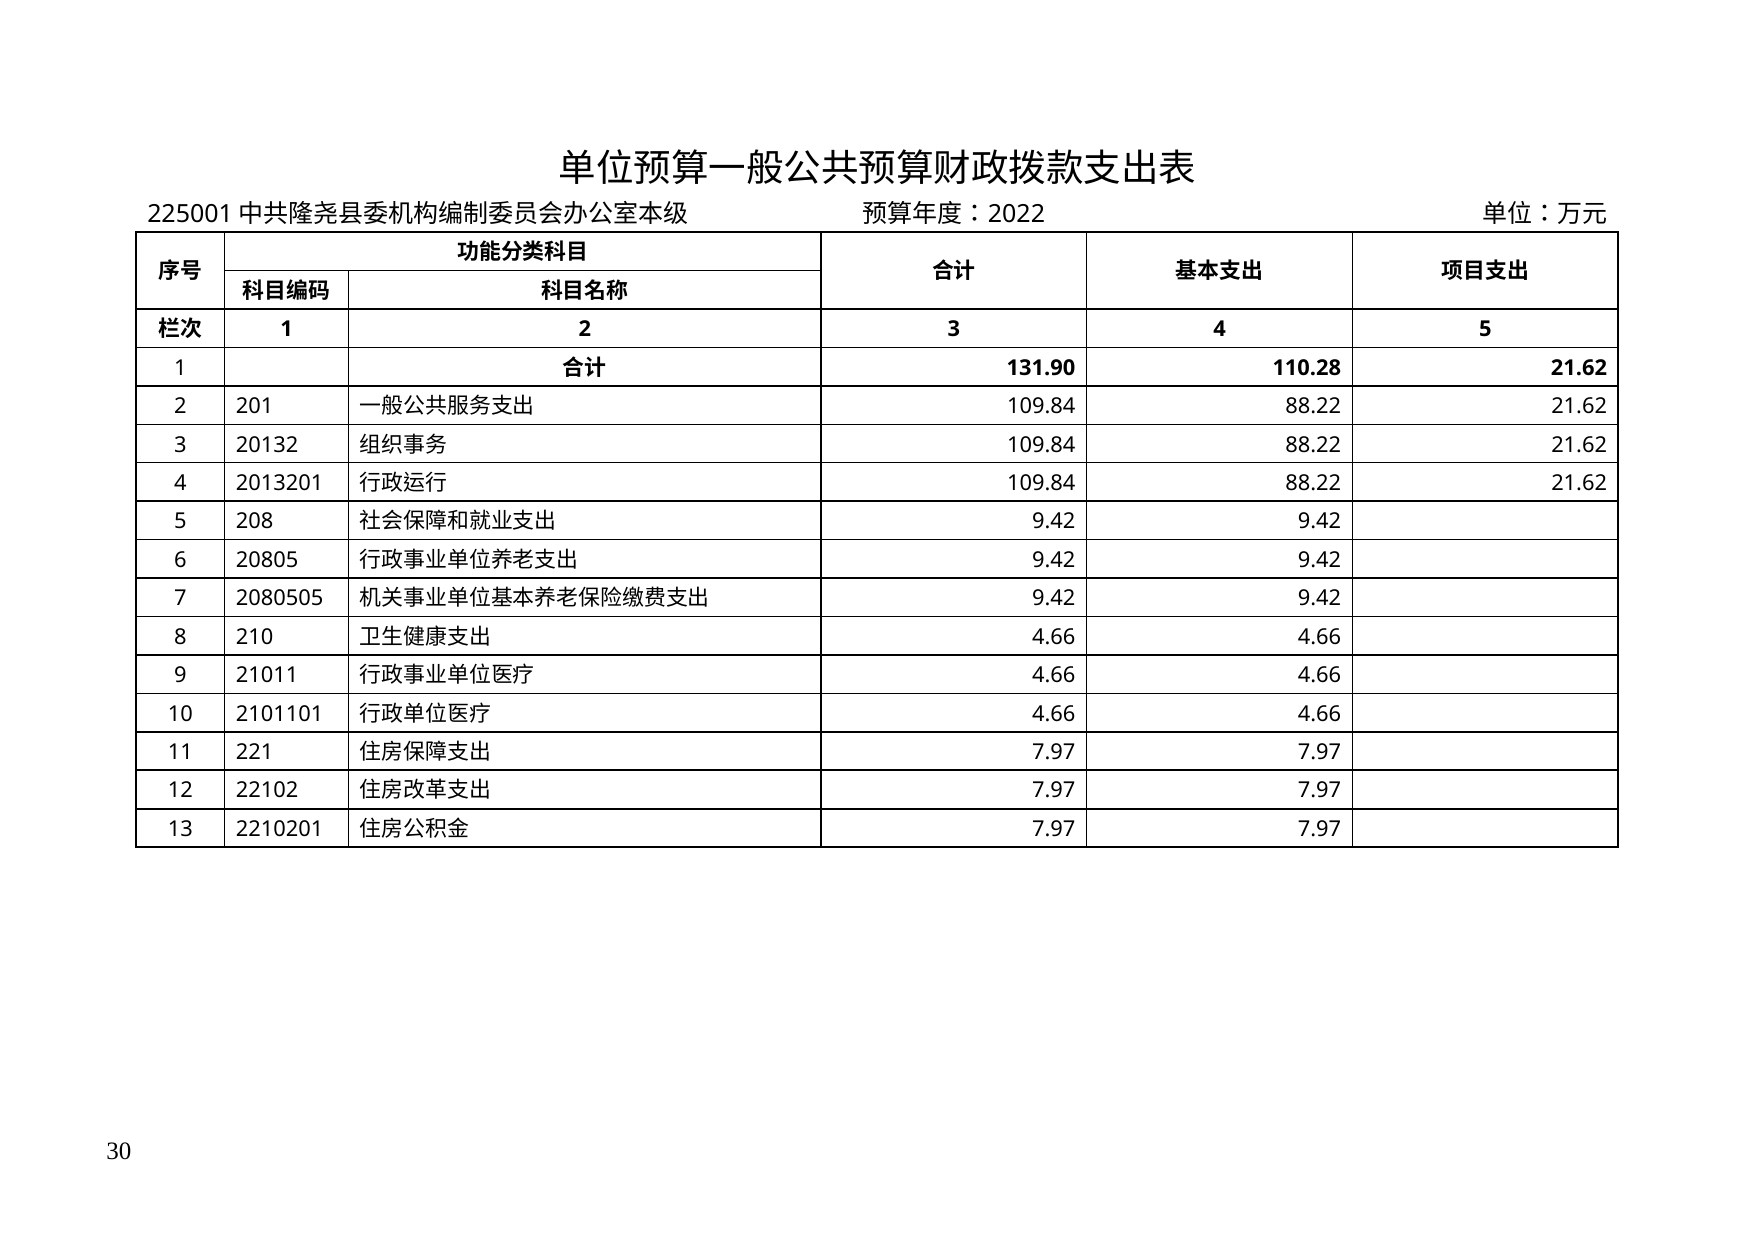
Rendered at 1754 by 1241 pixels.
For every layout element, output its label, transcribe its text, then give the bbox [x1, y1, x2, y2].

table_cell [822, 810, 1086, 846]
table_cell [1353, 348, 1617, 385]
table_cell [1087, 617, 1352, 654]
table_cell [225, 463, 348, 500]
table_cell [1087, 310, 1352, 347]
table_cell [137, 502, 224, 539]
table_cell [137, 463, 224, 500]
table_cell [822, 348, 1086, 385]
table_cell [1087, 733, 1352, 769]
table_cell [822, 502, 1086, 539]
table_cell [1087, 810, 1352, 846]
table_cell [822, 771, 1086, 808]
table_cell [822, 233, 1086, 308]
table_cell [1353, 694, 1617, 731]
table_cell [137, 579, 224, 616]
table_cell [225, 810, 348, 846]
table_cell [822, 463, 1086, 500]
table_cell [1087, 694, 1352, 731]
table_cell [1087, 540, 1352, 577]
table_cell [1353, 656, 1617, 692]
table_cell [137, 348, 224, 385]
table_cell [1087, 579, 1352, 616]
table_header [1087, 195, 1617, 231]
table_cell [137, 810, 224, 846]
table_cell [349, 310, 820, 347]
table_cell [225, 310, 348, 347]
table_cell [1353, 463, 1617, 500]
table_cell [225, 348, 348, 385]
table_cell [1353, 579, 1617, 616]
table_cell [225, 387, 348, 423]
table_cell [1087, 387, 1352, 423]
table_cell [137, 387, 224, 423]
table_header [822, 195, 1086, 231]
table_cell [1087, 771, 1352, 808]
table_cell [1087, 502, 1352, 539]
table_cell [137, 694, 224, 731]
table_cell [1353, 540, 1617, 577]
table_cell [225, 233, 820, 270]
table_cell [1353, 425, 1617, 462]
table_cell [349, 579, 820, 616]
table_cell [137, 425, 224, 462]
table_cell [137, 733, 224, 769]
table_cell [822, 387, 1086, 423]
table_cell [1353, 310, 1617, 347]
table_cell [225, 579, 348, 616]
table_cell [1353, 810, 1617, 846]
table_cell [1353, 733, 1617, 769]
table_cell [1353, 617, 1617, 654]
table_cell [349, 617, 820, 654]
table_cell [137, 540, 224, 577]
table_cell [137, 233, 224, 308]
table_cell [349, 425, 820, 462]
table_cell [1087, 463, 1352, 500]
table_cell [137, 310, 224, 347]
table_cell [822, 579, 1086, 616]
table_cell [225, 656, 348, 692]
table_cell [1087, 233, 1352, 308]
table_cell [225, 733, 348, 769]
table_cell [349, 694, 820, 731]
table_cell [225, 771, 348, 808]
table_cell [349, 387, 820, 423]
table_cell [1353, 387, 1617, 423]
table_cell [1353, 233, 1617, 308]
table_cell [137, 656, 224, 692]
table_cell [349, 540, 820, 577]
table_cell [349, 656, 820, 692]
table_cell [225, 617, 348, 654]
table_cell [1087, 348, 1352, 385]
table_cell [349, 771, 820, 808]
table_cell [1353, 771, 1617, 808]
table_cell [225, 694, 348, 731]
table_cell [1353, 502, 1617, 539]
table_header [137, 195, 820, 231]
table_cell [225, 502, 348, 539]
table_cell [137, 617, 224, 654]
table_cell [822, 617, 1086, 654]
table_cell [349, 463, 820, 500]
text 单位预算一般公共预算财政拨款支出表 [106, 142, 1648, 193]
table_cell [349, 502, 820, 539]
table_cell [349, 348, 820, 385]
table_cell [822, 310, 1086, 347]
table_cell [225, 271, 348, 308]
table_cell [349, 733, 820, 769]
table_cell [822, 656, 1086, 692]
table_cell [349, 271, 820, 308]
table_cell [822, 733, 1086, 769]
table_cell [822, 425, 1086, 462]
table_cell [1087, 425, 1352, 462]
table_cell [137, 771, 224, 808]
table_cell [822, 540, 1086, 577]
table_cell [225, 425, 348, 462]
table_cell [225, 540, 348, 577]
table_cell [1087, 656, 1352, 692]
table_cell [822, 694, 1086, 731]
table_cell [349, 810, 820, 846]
